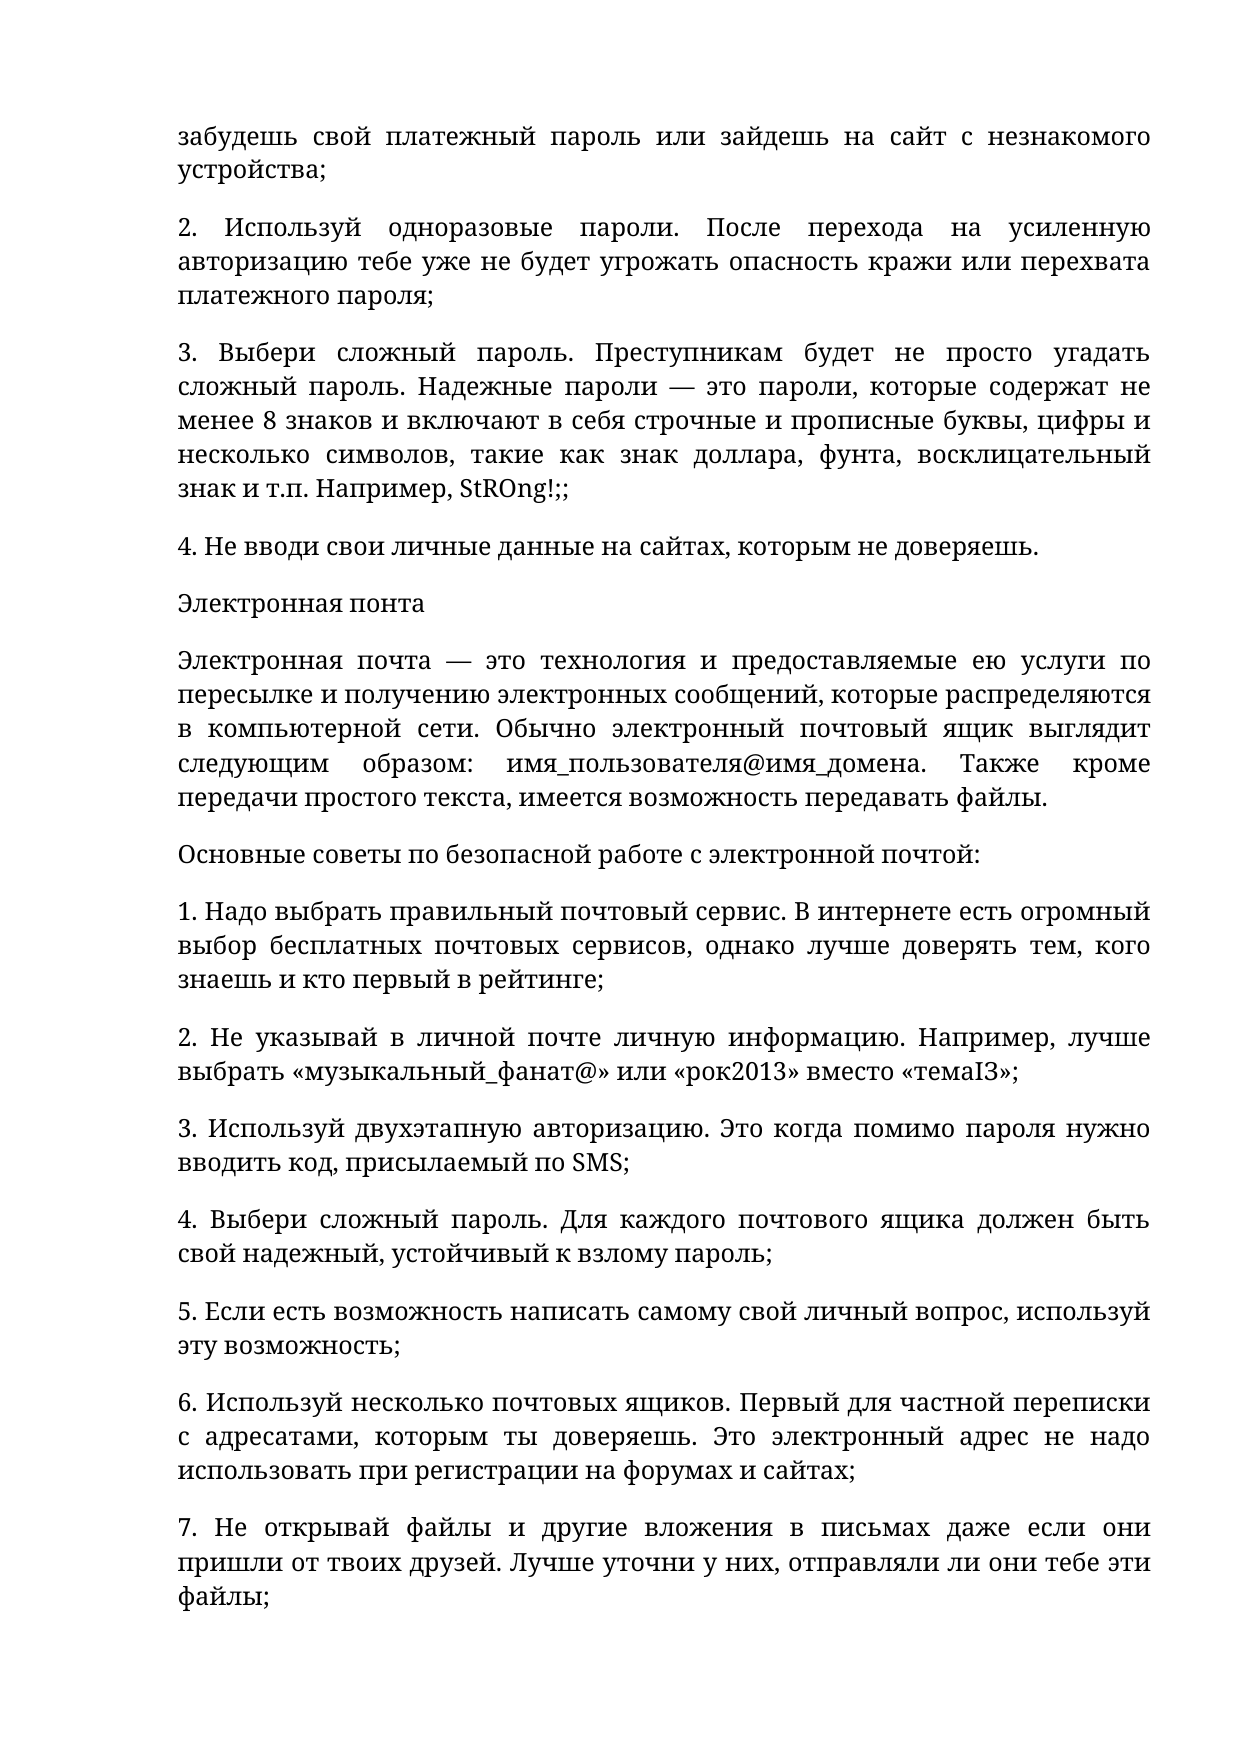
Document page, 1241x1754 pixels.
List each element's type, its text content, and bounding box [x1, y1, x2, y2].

text Электронная почта — это технология и предоставляемые ею услуги по пересылке и получению электронных сообщений, которые распределяются в компьютерной сети. Обычно электронный почтовый ящик выглядит следующим образом: имя_пользователя@имя_домена. Также кроме передачи простого текста, имеется возможность передавать файлы. [177, 643, 1152, 813]
text 4. Не вводи свои личные данные на сайтах, которым не доверяешь. [177, 528, 1152, 562]
text 4. Выбери сложный пароль. Для каждого почтового ящика должен быть свой надежный, устойчивый к взлому пароль; [177, 1202, 1152, 1270]
text 6. Используй несколько почтовых ящиков. Первый для частной переписки с адресатами, которым ты доверяешь. Это электронный адрес не надо использовать при регистрации на форумах и сайтах; [177, 1385, 1152, 1487]
text Электронная понта [177, 586, 1152, 620]
text 2. Не указывай в личной почте личную информацию. Например, лучше выбрать «музыкальный_фанат@» или «рок2013» вместо «темаІЗ»; [177, 1019, 1152, 1087]
text 2. Используй одноразовые пароли. После перехода на усиленную авторизацию тебе уже не будет угрожать опасность кражи или перехвата платежного пароля; [177, 209, 1152, 312]
text 5. Если есть возможность написать самому свой личный вопрос, используй эту возможность; [177, 1293, 1152, 1361]
text 7. Не открывай файлы и другие вложения в письмах даже если они пришли от твоих друзей. Лучше уточни у них, отправляли ли они тебе эти файлы; [177, 1510, 1152, 1612]
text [177, 118, 1152, 186]
text 3. Используй двухэтапную авторизацию. Это когда помимо пароля нужно вводить код, присылаемый по SMS; [177, 1111, 1152, 1179]
text 1. Надо выбрать правильный почтовый сервис. В интернете есть огромный выбор бесплатных почтовых сервисов, однако лучше доверять тем, кого знаешь и кто первый в рейтинге; [177, 894, 1152, 996]
text Основные советы по безопасной работе с электронной почтой: [177, 837, 1152, 871]
text 3. Выбери сложный пароль. Преступникам будет не просто угадать сложный пароль. Надежные пароли — это пароли, которые содержат не менее 8 знаков и включают в себя строчные и прописные буквы, цифры и несколько символов, такие как знак доллара, фунта, восклицательный знак и т.п. Например, StROng!;; [177, 335, 1152, 505]
